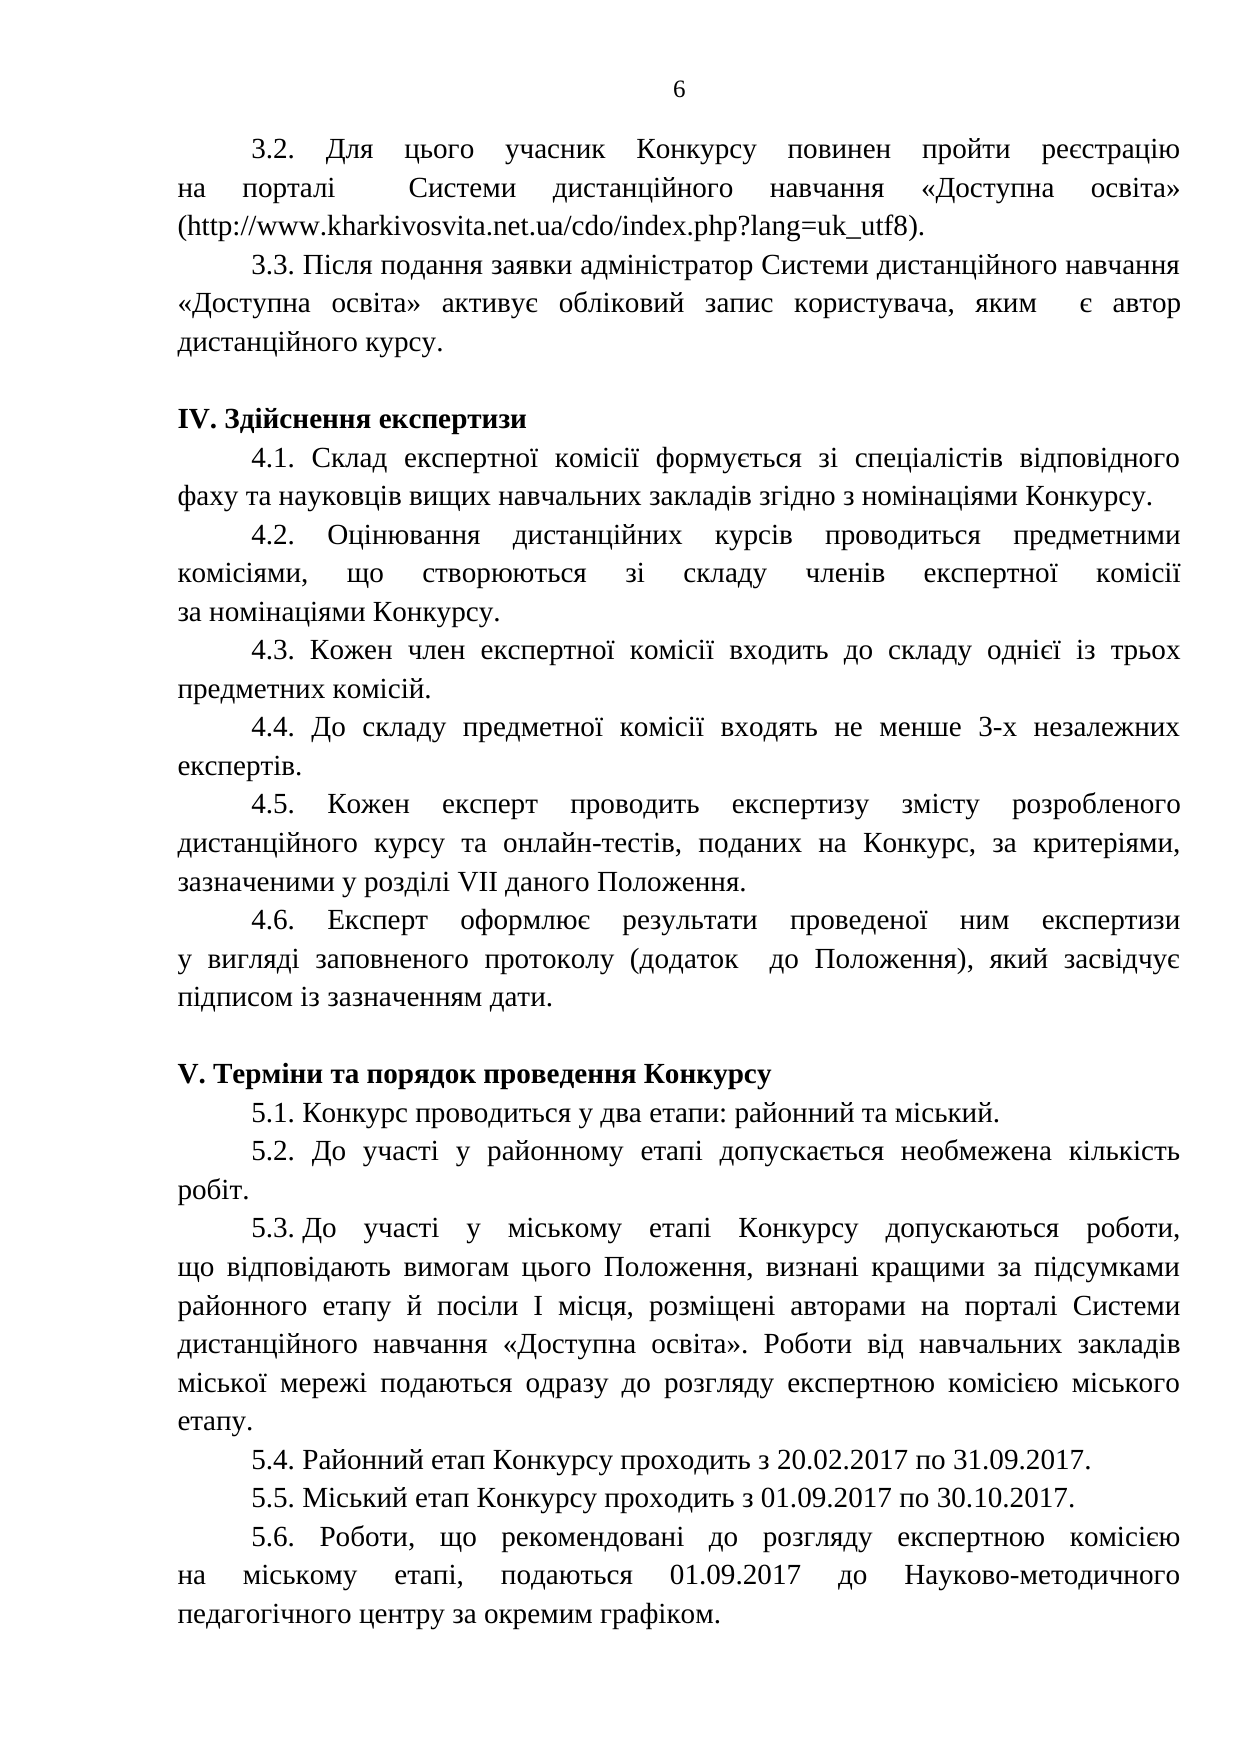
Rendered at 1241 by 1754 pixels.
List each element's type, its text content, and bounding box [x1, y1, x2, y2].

list 5.4. Районний етап Конкурсу проходить з 20.02.2017 по 31.09.2017. [177, 1442, 1181, 1475]
text 5.1. Конкурс проводиться у два етапи: районний та міський. [177, 1095, 1181, 1128]
text 4.6. Експерт оформлює результати проведеної ним експертизи у вигляді заповненого протоколу (додаток до Положення), який засвідчує підписом із зазначенням дати. [177, 902, 1181, 1013]
text 5.6. Роботи, що рекомендовані до розгляду експертною комісією на міському етапі, подаються 01.09.2017 до Науково-методичного педагогічного центру за окремим графіком. [177, 1519, 1181, 1629]
text V. Терміни та порядок проведення Конкурсу [177, 1056, 1181, 1090]
text 5.5. Міський етап Конкурсу проходить з 01.09.2017 по 30.10.2017. [177, 1480, 1181, 1514]
text 4.2. Оцінювання дистанційних курсів проводиться предметними комісіями, що створюються зі складу членів експертної комісії за номінаціями Конкурсу. [177, 517, 1181, 627]
text 5.3. До участі у міському етапі Конкурсу допускаються роботи, що відповідають вимогам цього Положення, визнані кращими за підсумками районного етапу й посіли І місця, розміщені авторами на порталі Системи дистанційного навчання «Доступна освіта». Роботи від навчальних закладів міської мережі подаються одразу до розгляду експертною комісією міського етапу. [177, 1211, 1181, 1437]
text 4.1. Склад експертної комісії формується зі спеціалістів відповідного фаху та науковців вищих навчальних закладів згідно з номінаціями Конкурсу. [177, 440, 1181, 512]
text 3.2. Для цього учасник Конкурсу повинен пройти реєстрацію на порталі Системи дистанційного навчання «Доступна освіта» (http://www.kharkivosvita.net.ua/cdo/index.php?lang=uk_utf8). [177, 131, 1181, 242]
text 4.3. Кожен член експертної комісії входить до складу однієї із трьох предметних комісій. [177, 632, 1181, 704]
text 4.4. До складу предметної комісії входять не менше 3-х незалежних експертів. [177, 709, 1181, 782]
text ІV. Здійснення експертизи [177, 401, 1181, 435]
text 3.3. Після подання заявки адміністратор Системи дистанційного навчання «Доступна освіта» активує обліковий запис користувача, яким є автор дистанційного курсу. [177, 247, 1181, 358]
text 5.2. До участі у районному етапі допускається необмежена кількість робіт. [177, 1133, 1181, 1206]
text 4.5. Кожен експерт проводить експертизу змісту розробленого дистанційного курсу та онлайн-тестів, поданих на Конкурс, за критеріями, зазначеними у розділі VІІ даного Положення. [177, 787, 1181, 897]
